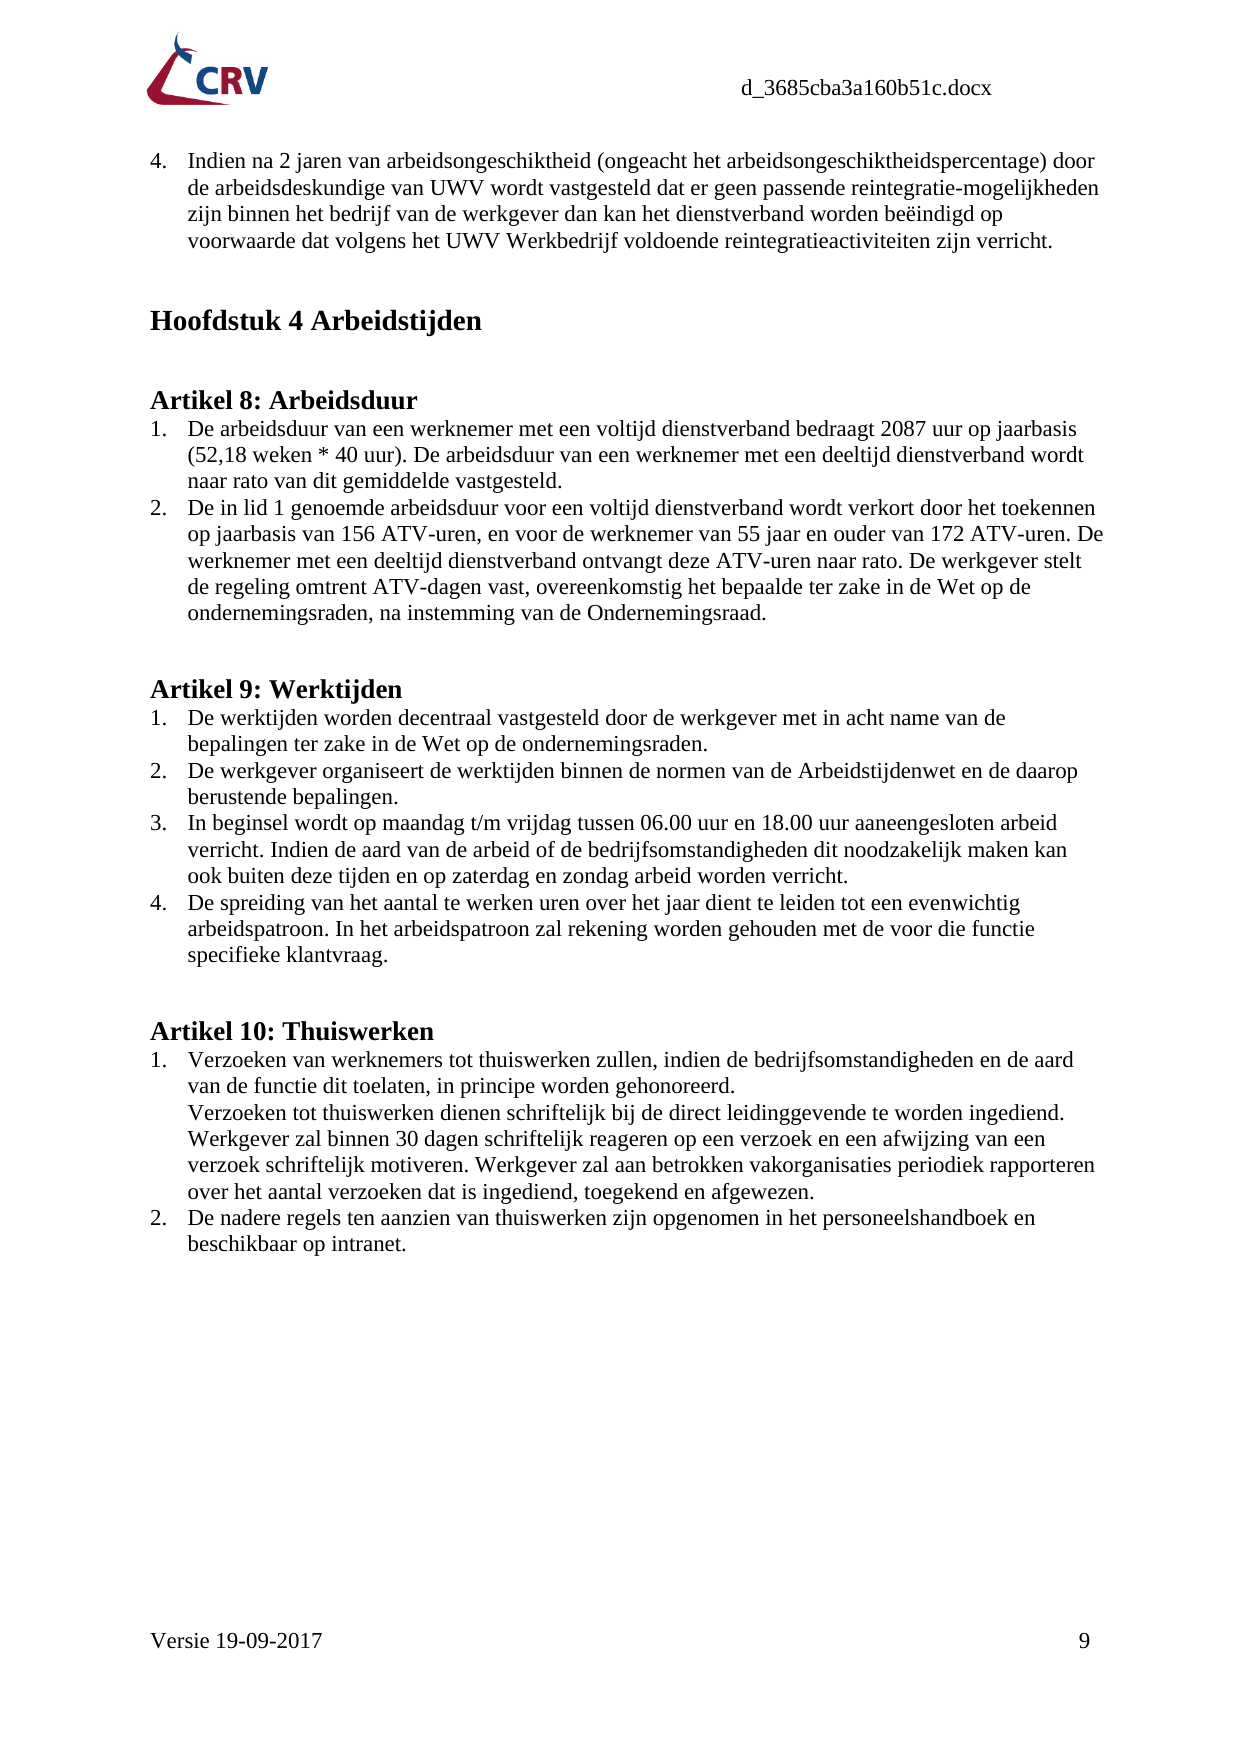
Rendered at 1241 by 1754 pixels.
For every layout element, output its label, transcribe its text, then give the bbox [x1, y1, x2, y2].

list De arbeidsduur van een werknemer met een voltijd dienstverband bedraagt 2087 uur op jaarbasis (52,18 weken * 40 uur). De arbeidsduur van een werknemer met een deeltijd dienstverband wordt naar rato van dit gemiddelde vastgesteld. [150, 415, 1107, 494]
list De werkgever organiseert de werktijden binnen de normen van de Arbeidstijdenwet en de daarop berustende bepalingen. [150, 757, 1107, 809]
subtitle Artikel 9: Werktijden [150, 673, 1107, 704]
subtitle Artikel 8: Arbeidsduur [150, 384, 1107, 415]
list Verzoeken van werknemers tot thuiswerken zullen, indien de bedrijfsomstandigheden en de aard van de functie dit toelaten, in principe worden gehonoreerd. [150, 1046, 1107, 1099]
list Indien na 2 jaren van arbeidsongeschiktheid (ongeacht het arbeidsongeschiktheidspercentage) door de arbeidsdeskundige van UWV wordt vastgesteld dat er geen passende reintegratie-mogelijkheden zijn binnen het bedrijf van de werkgever dan kan het dienstverband worden beëindigd op voorwaarde dat volgens het UWV Werkbedrijf voldoende reintegratieactiviteiten zijn verricht. [150, 148, 1107, 253]
list In beginsel wordt op maandag t/m vrijdag tussen 06.00 uur en 18.00 uur aaneengesloten arbeid verricht. Indien de aard van de arbeid of de bedrijfsomstandigheden dit noodzakelijk maken kan ook buiten deze tijden en op zaterdag en zondag arbeid worden verricht. [150, 809, 1107, 888]
list De werktijden worden decentraal vastgesteld door de werkgever met in acht name van de bepalingen ter zake in de Wet op de ondernemingsraden. [150, 704, 1107, 757]
text Verzoeken tot thuiswerken dienen schriftelijk bij de direct leidinggevende te worden ingediend. Werkgever zal binnen 30 dagen schriftelijk reageren op een verzoek en een afwijzing van een verzoek schriftelijk motiveren. Werkgever zal aan betrokken vakorganisaties periodiek rapporteren over het aantal verzoeken dat is ingediend, toegekend en afgewezen. [187, 1099, 1107, 1204]
list De nadere regels ten aanzien van thuiswerken zijn opgenomen in het personeelshandboek en beschikbaar op intranet. [150, 1204, 1107, 1257]
picture [146, 31, 268, 105]
subtitle Artikel 10: Thuiswerken [150, 1015, 1107, 1046]
list De in lid 1 genoemde arbeidsduur voor een voltijd dienstverband wordt verkort door het toekennen op jaarbasis van 156 ATV-uren, en voor de werknemer van 55 jaar en ouder van 172 ATV-uren. De werknemer met een deeltijd dienstverband ontvangt deze ATV-uren naar rato. De werkgever stelt de regeling omtrent ATV-dagen vast, overeenkomstig het bepaalde ter zake in de Wet op de ondernemingsraden, na instemming van de Ondernemingsraad. [150, 494, 1107, 626]
subtitle Hoofdstuk 4 Arbeidstijden [150, 303, 1107, 337]
list De spreiding van het aantal te werken uren over het jaar dient te leiden tot een evenwichtig arbeidspatroon. In het arbeidspatroon zal rekening worden gehouden met de voor die functie specifieke klantvraag. [150, 888, 1107, 968]
